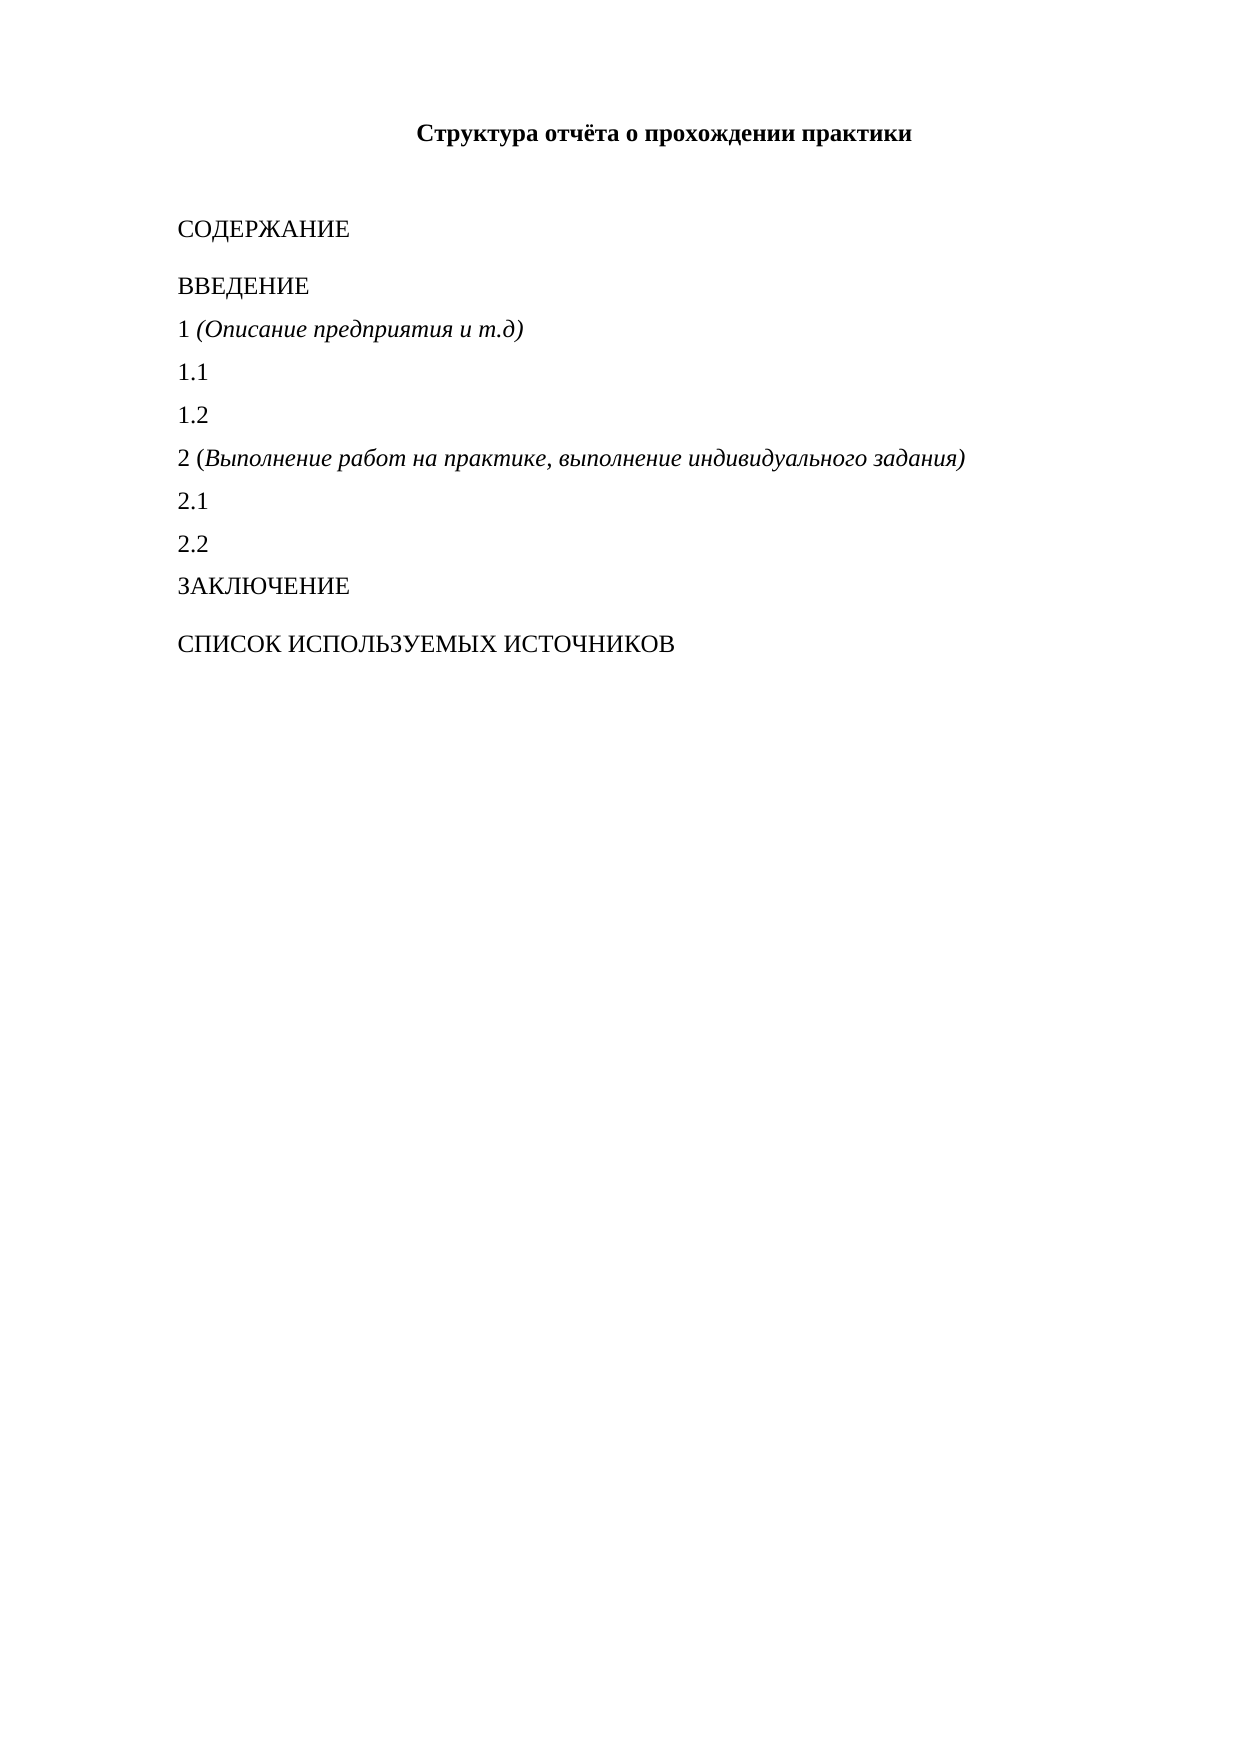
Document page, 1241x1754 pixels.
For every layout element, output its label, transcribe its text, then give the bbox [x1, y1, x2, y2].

table_cell 1 (Описание предприятия и т.д) 1.1 1.2 2 (Выполнение работ на практике, выполнение индивидуального задания) 2.1 2.2 [166, 314, 1122, 571]
table_header СОДЕРЖАНИЕ [166, 214, 1122, 271]
table_cell ЗАКЛЮЧЕНИЕ СПИСОК ИСПОЛЬЗУЕМЫХ ИСТОЧНИКОВ [166, 571, 1122, 658]
table_cell ВВЕДЕНИЕ [166, 271, 1122, 314]
text Структура отчёта о прохождении практики [177, 118, 1152, 147]
